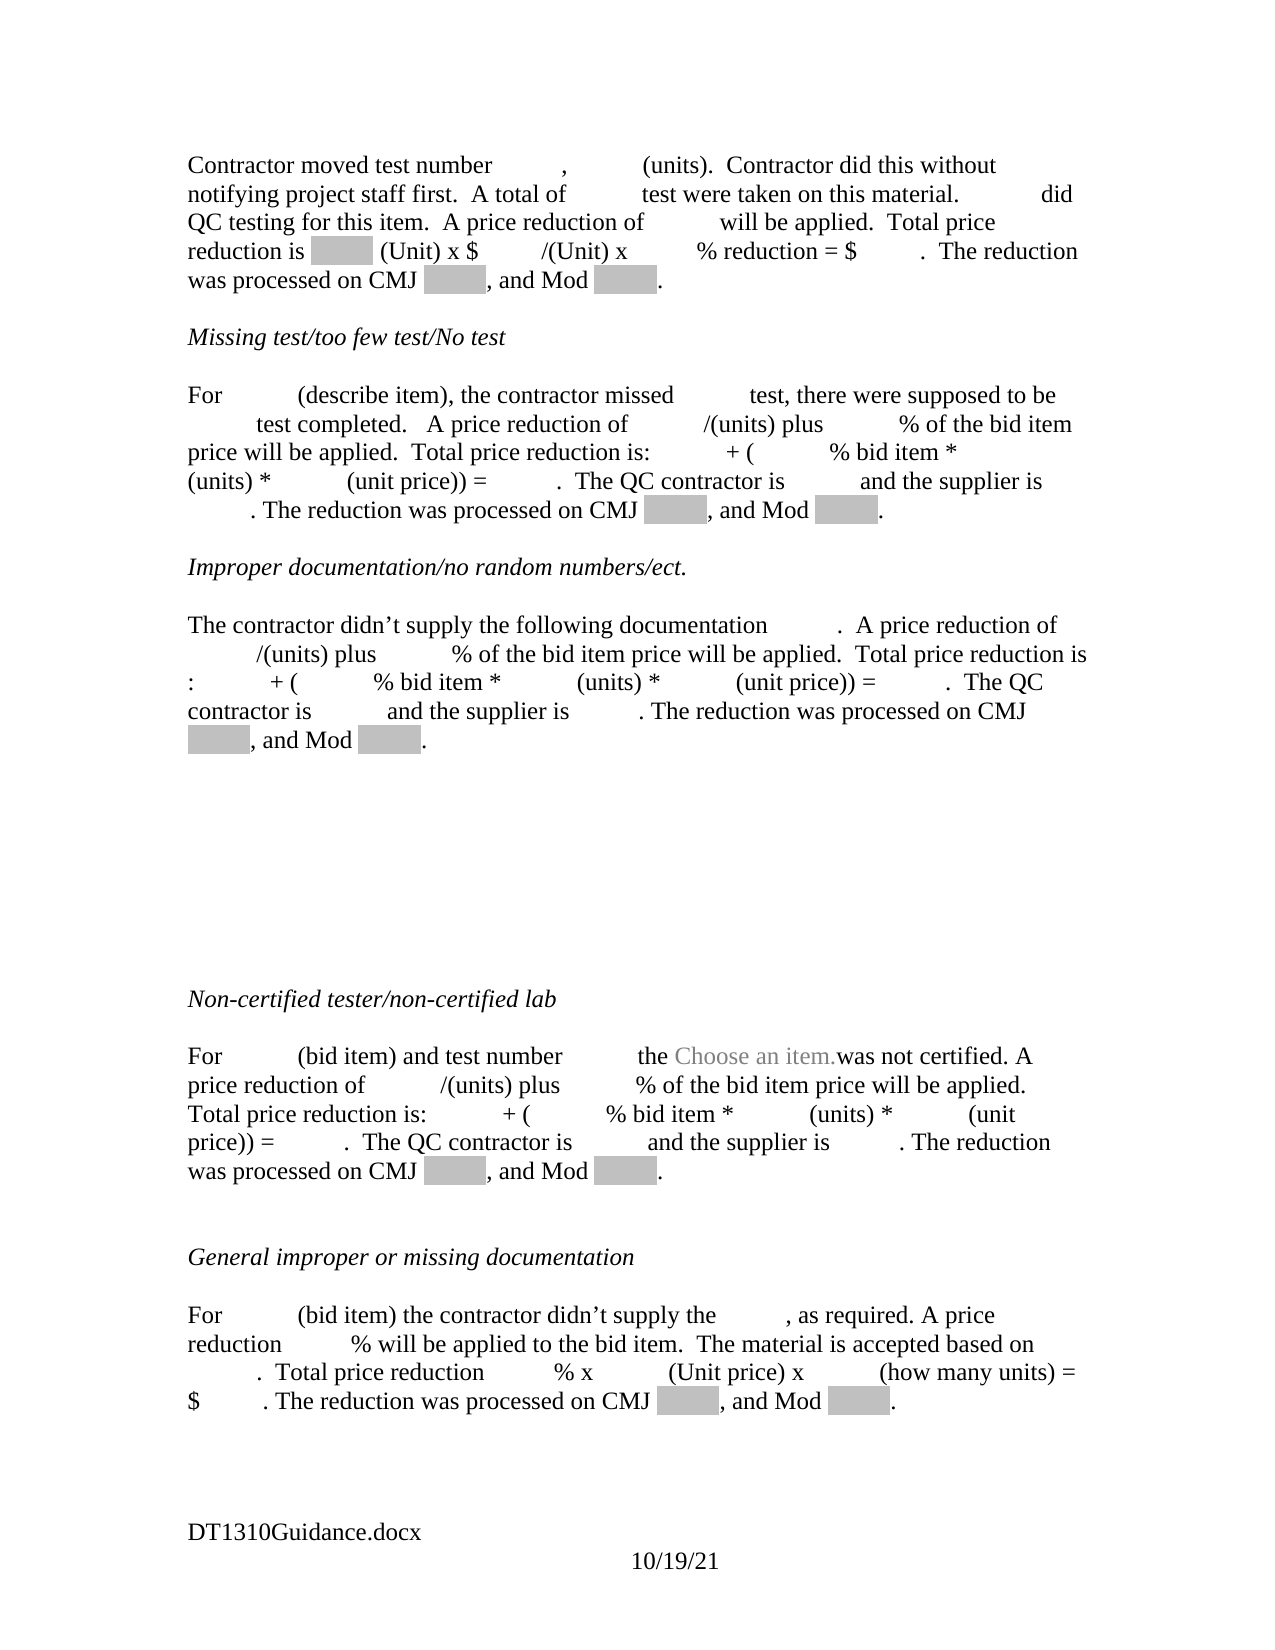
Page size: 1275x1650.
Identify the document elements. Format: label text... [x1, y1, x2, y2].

text General improper or missing documentation [187, 1242, 1087, 1271]
text Missing test/too few test/No test [187, 322, 1087, 351]
text For (bid item) the contractor didn’t supply the , as required. A price reduction % will be applied to the bid item. The material is accepted based on . Total price reduction % x (Unit price) x (how many units) = $ . The reduction was processed on CMJ , and Mod . [187, 1300, 1087, 1415]
text Improper documentation/no random numbers/ect. [187, 552, 1087, 581]
text Contractor moved test number , (units). Contractor did this without notifying project staff first. A total of test were taken on this material. did QC testing for this item. A price reduction of will be applied. Total price reduction is (Unit) x $ /(Unit) x % reduction = $ . The reduction was processed on CMJ , and Mod . [187, 150, 1087, 294]
text Non-certified tester/non-certified lab [187, 984, 1087, 1012]
text For (bid item) and test number the was not certified. A price reduction of /(units) plus % of the bid item price will be applied. Total price reduction is: + ( % bid item * (units) * (unit price)) = . The QC contractor is and the supplier is . The reduction was processed on CMJ , and Mod . [187, 1041, 1087, 1185]
text For (describe item), the contractor missed test, there were supposed to be test completed. A price reduction of /(units) plus % of the bid item price will be applied. Total price reduction is: + ( % bid item * (units) * (unit price)) = . The QC contractor is and the supplier is . The reduction was processed on CMJ , and Mod . [187, 380, 1087, 524]
text The contractor didn’t supply the following documentation . A price reduction of /(units) plus % of the bid item price will be applied. Total price reduction is : + ( % bid item * (units) * (unit price)) = . The QC contractor is and the supplier is . The reduction was processed on CMJ , and Mod . [187, 610, 1087, 754]
